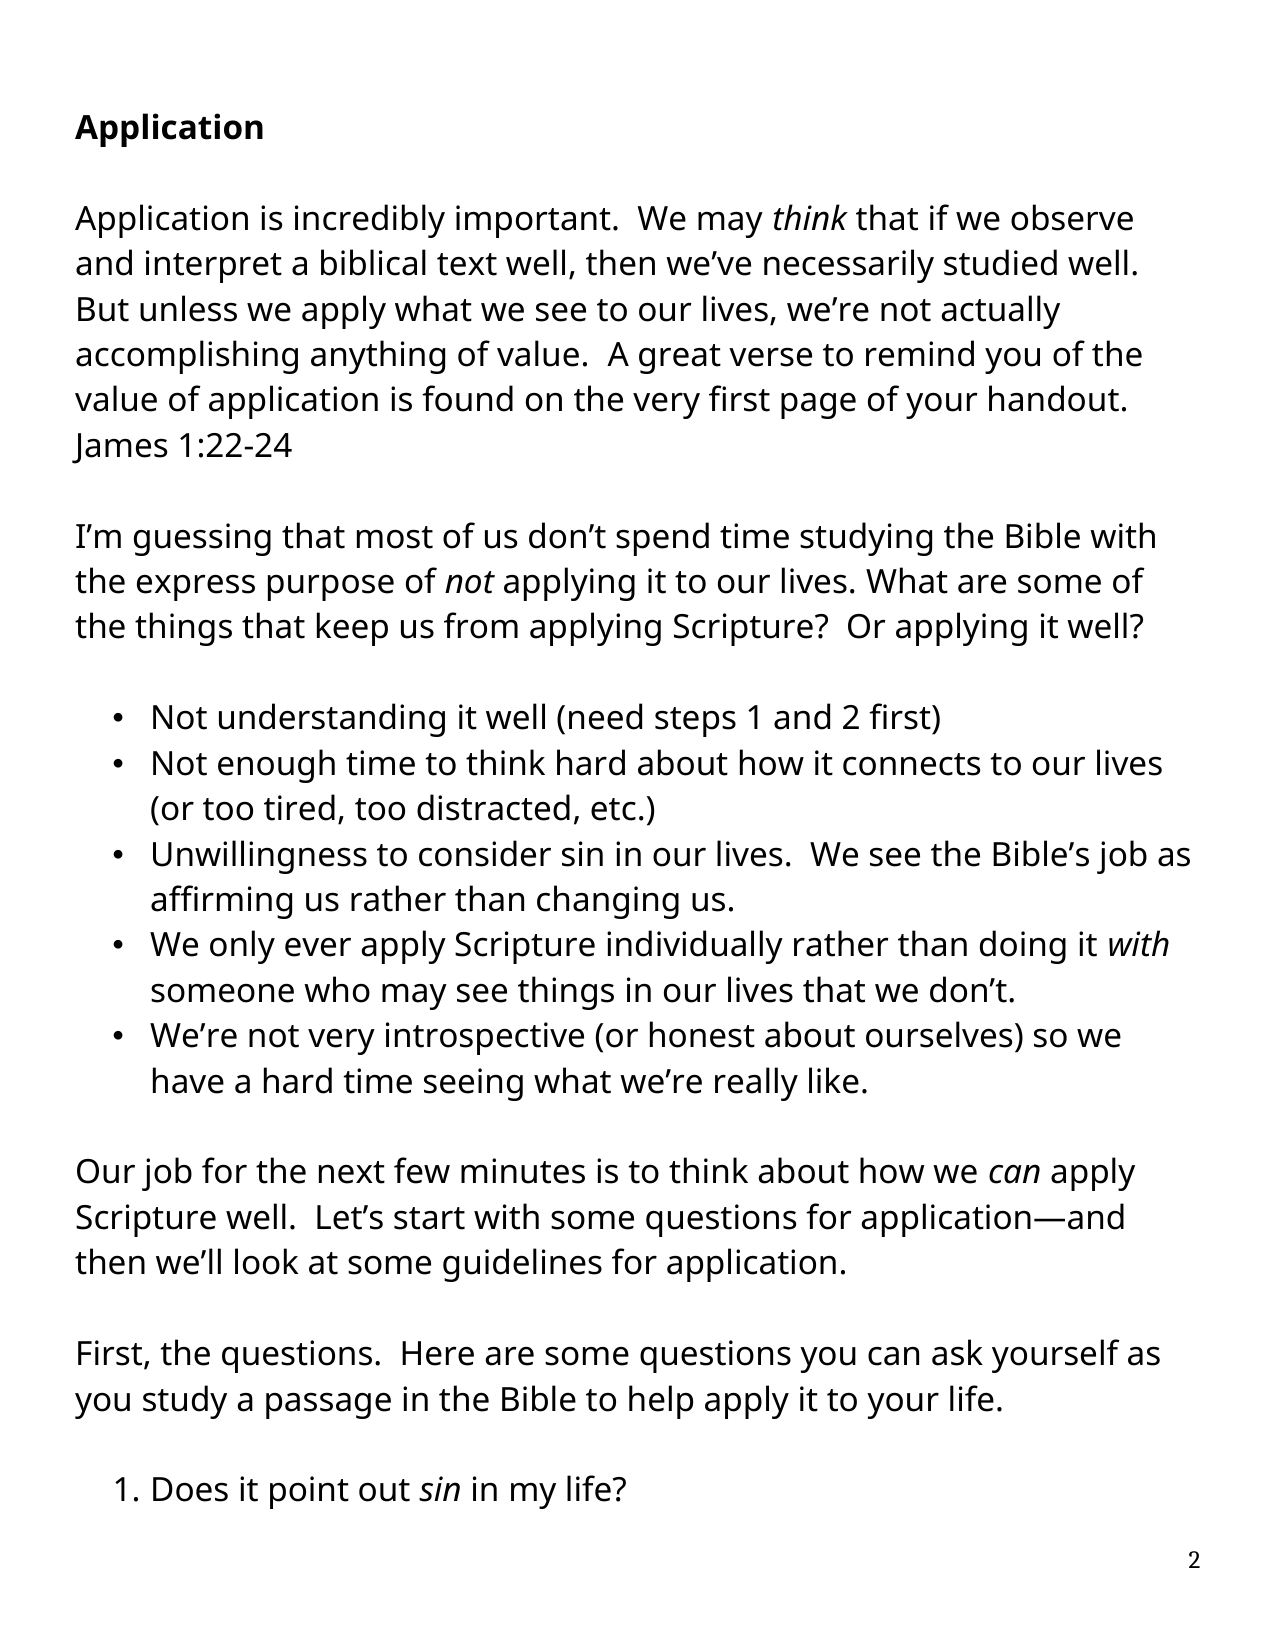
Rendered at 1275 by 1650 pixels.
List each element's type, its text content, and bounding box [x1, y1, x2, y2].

text Application [75, 104, 1200, 149]
text First, the questions. Here are some questions you can ask yourself as you study a passage in the Bible to help apply it to your life. [75, 1330, 1200, 1421]
text Our job for the next few minutes is to think about how we can apply Scripture well. Let’s start with some questions for application—and then we’ll look at some guidelines for application. [75, 1148, 1200, 1284]
list Not understanding it well (need steps 1 and 2 first) [112, 694, 1200, 739]
list We’re not very introspective (or honest about ourselves) so we have a hard time seeing what we’re really like. [112, 1012, 1200, 1103]
text I’m guessing that most of us don’t spend time studying the Bible with the express purpose of not applying it to our lives. What are some of the things that keep us from applying Scripture? Or applying it well? [75, 512, 1200, 649]
list We only ever apply Scripture individually rather than doing it with someone who may see things in our lives that we don’t. [112, 921, 1200, 1012]
list Does it point out sin in my life? [112, 1466, 1200, 1512]
list Unwillingness to consider sin in our lives. We see the Bible’s job as affirming us rather than changing us. [112, 830, 1200, 921]
list Not enough time to think hard about how it connects to our lives (or too tired, too distracted, etc.) [112, 739, 1200, 830]
text Application is incredibly important. We may think that if we observe and interpret a biblical text well, then we’ve necessarily studied well. But unless we apply what we see to our lives, we’re not actually accomplishing anything of value. A great verse to remind you of the value of application is found on the very first page of your handout. James 1:22-24 [75, 194, 1200, 467]
